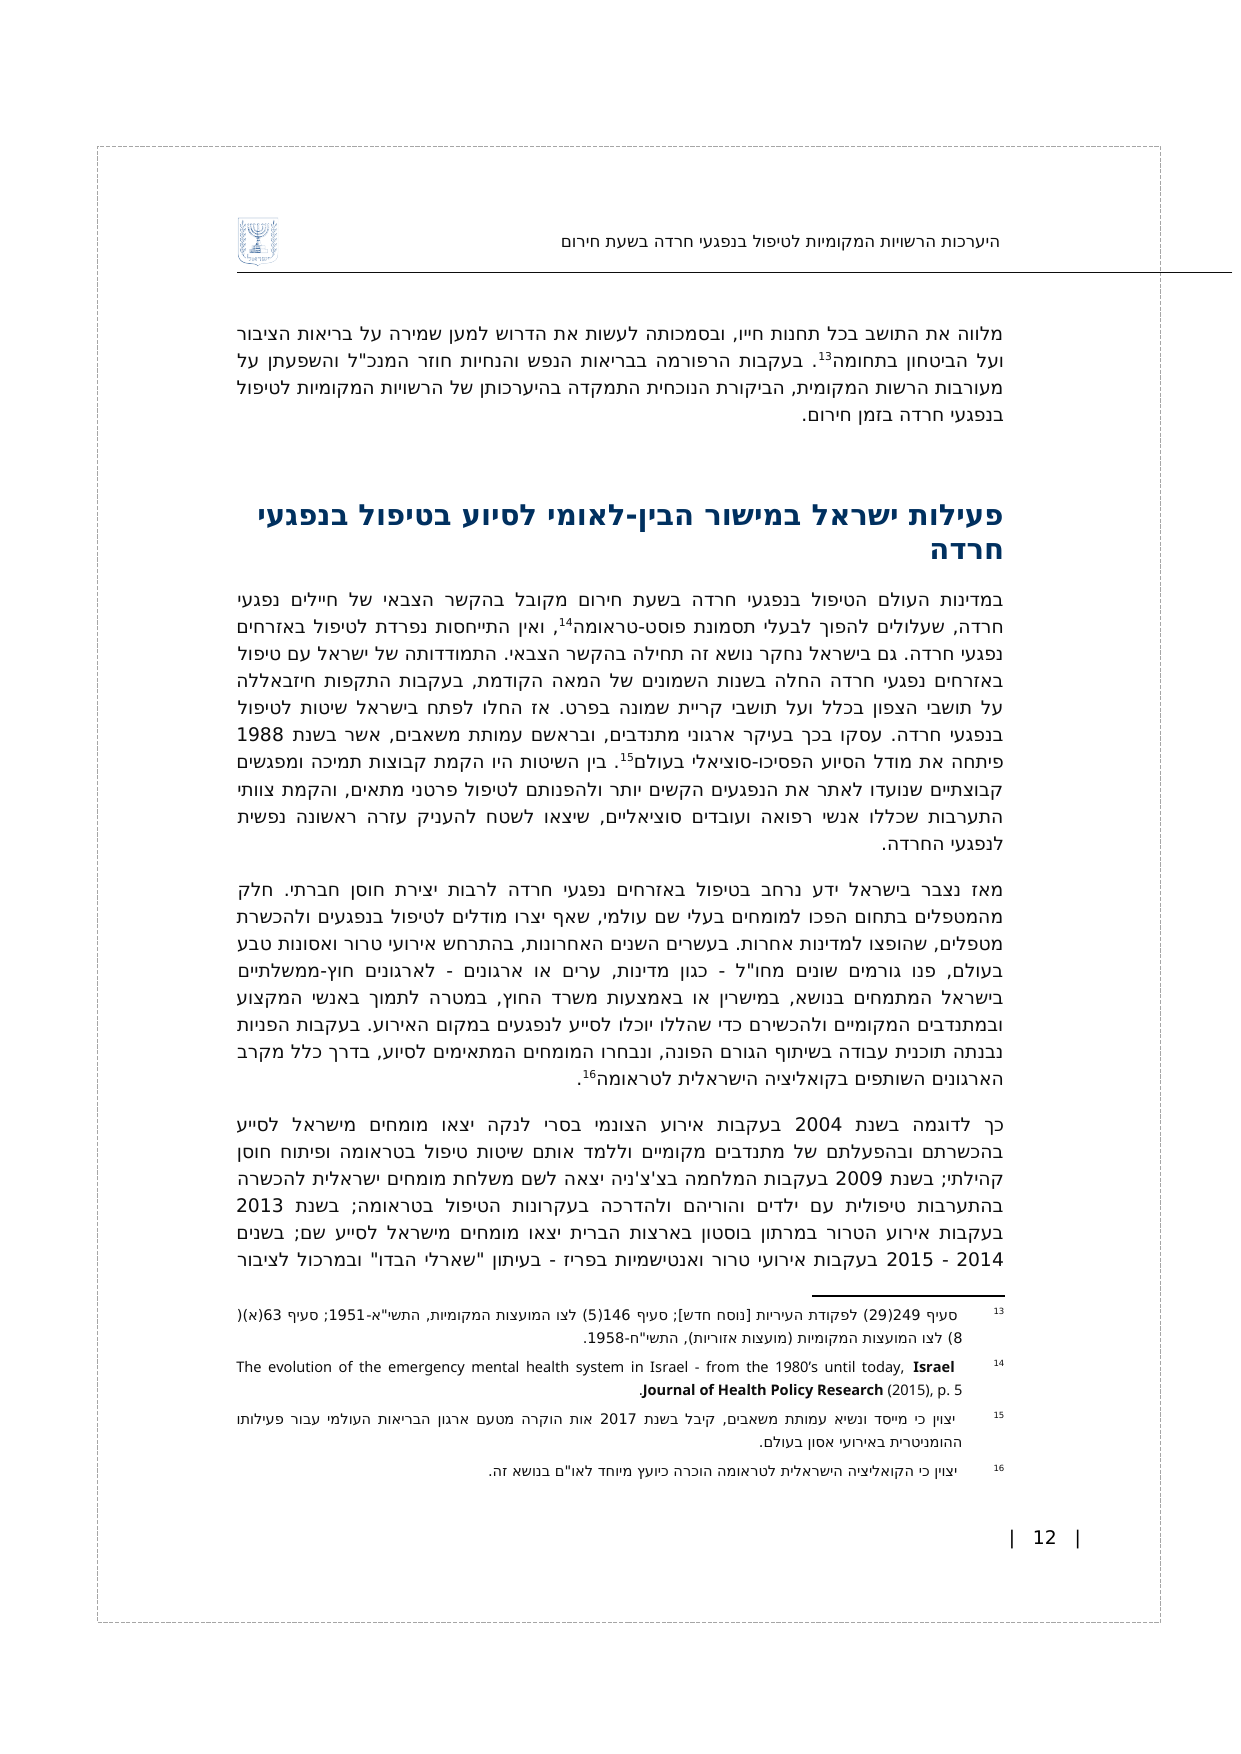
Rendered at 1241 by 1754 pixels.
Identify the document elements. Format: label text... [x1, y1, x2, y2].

text הרשויות המקומיות נחשבות לבנת היסוד של ההיערכות והפעולה בחירום, והכתובת הראשונה שאליה פונה התושב בימי שגרה וביתר שאת בעת חירום, בייחוד לנוכח העובדה שהרשות המקומית מלווה את התושב בכל תחנות חייו, ובסמכותה לעשות את הדרוש למען שמירה על בריאות הציבור ועל הביטחון בתחומה. בעקבות הרפורמה בבריאות הנפש והנחיות חוזר המנכ"ל והשפעתן על מעורבות הרשות המקומית, הביקורת הנוכחית התמקדה בהיערכותן של הרשויות המקומיות לטיפול בנפגעי חרדה בזמן חירום. [236, 319, 1004, 427]
text פעילות ישראל במישור הבין-לאומי לסיוע בטיפול בנפגעי חרדה [236, 498, 1004, 566]
text במדינות העולם הטיפול בנפגעי חרדה בשעת חירום מקובל בהקשר הצבאי של חיילים נפגעי חרדה, שעלולים להפוך לבעלי תסמונת פוסט-טראומה, ואין התייחסות נפרדת לטיפול באזרחים נפגעי חרדה. גם בישראל נחקר נושא זה תחילה בהקשר הצבאי. התמודדותה של ישראל עם טיפול באזרחים נפגעי חרדה החלה בשנות השמונים של המאה הקודמת, בעקבות התקפות חיזבאללה על תושבי הצפון בכלל ועל תושבי קריית שמונה בפרט. אז החלו לפתח בישראל שיטות לטיפול בנפגעי חרדה. עסקו בכך בעיקר ארגוני מתנדבים, ובראשם עמותת משאבים, אשר בשנת 1988 פיתחה את מודל הסיוע הפסיכו-סוציאלי בעולם. בין השיטות היו הקמת קבוצות תמיכה ומפגשים קבוצתיים שנועדו לאתר את הנפגעים הקשים יותר ולהפנותם לטיפול פרטני מתאים, והקמת צוותי התערבות שכללו אנשי רפואה ועובדים סוציאליים, שיצאו לשטח להעניק עזרה ראשונה נפשית לנפגעי החרדה. [236, 585, 1004, 856]
text מאז נצבר בישראל ידע נרחב בטיפול באזרחים נפגעי חרדה לרבות יצירת חוסן חברתי. חלק מהמטפלים בתחום הפכו למומחים בעלי שם עולמי, שאף יצרו מודלים לטיפול בנפגעים ולהכשרת מטפלים, שהופצו למדינות אחרות. בעשרים השנים האחרונות, בהתרחש אירועי טרור ואסונות טבע בעולם, פנו גורמים שונים מחו"ל - כגון מדינות, ערים או ארגונים - לארגונים חוץ-ממשלתיים בישראל המתמחים בנושא, במישרין או באמצעות משרד החוץ, במטרה לתמוך באנשי המקצוע ובמתנדבים המקומיים ולהכשירם כדי שהללו יוכלו לסייע לנפגעים במקום האירוע. בעקבות הפניות נבנתה תוכנית עבודה בשיתוף הגורם הפונה, ונבחרו המומחים המתאימים לסיוע, בדרך כלל מקרב הארגונים השותפים בקואליציה הישראלית לטראומה. [236, 874, 1004, 1091]
